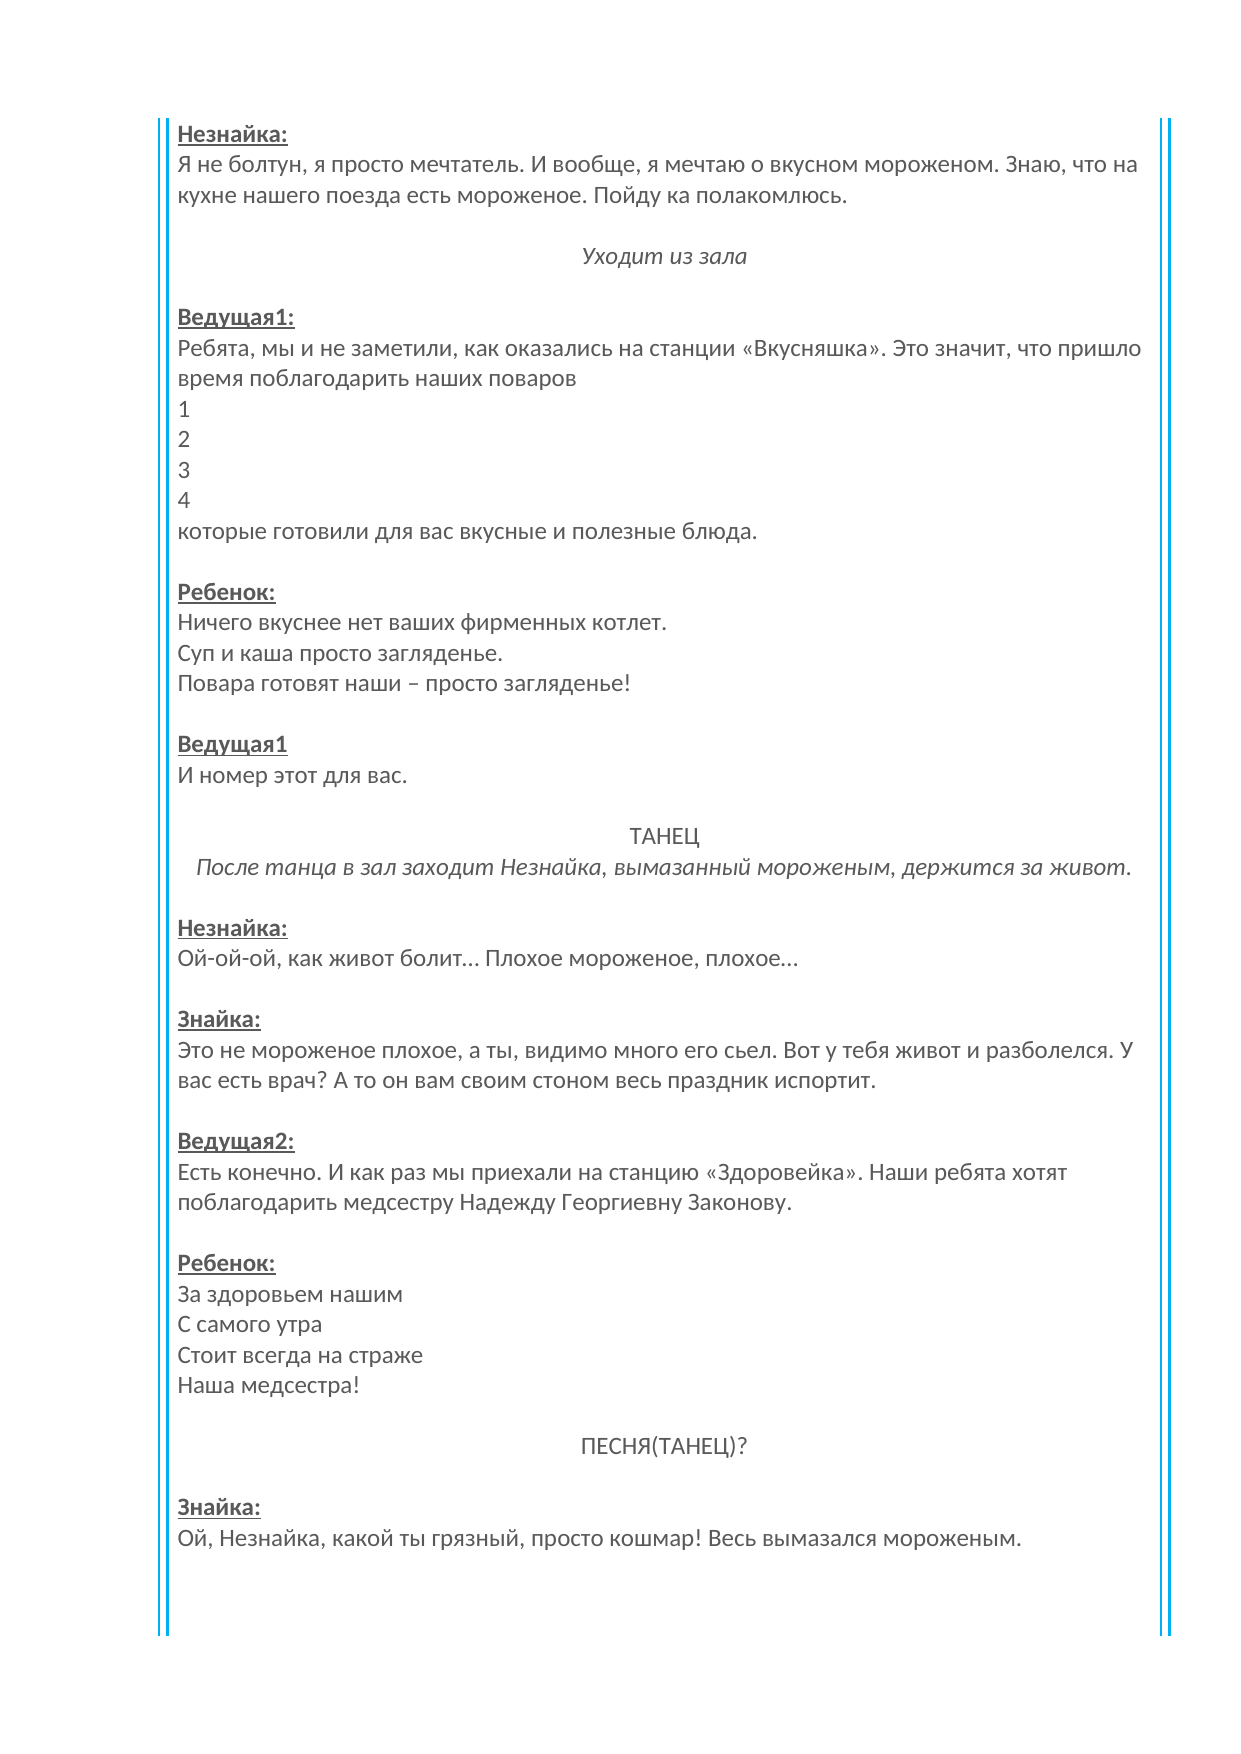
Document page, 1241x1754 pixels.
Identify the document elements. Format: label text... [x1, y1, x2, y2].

text Я не болтун, я просто мечтатель. И вообще, я мечтаю о вкусном мороженом. Знаю, что на кухне нашего поезда есть мороженое. Пойду ка полакомлюсь. [177, 149, 1152, 210]
text 2 [177, 423, 1152, 454]
text Ой-ой-ой, как живот болит… Плохое мороженое, плохое… [177, 942, 1152, 973]
text Наша медсестра! [177, 1369, 1152, 1400]
text Суп и каша просто загляденье. [177, 637, 1152, 667]
text Ребенок: [177, 576, 1152, 606]
text Ведущая2: [177, 1125, 1152, 1156]
text ПЕСНЯ(ТАНЕЦ)? [177, 1431, 1152, 1461]
text ТАНЕЦ [177, 820, 1152, 851]
text 4 [177, 484, 1152, 515]
text Ведущая1 [177, 728, 1152, 759]
text С самого утра [177, 1308, 1152, 1339]
text За здоровьем нашим [177, 1278, 1152, 1308]
text Это не мороженое плохое, а ты, видимо много его сьел. Вот у тебя живот и разболелся. У вас есть врач? А то он вам своим стоном весь праздник испортит. [177, 1034, 1152, 1095]
text Ребята, мы и не заметили, как оказались на станции «Вкусняшка». Это значит, что пришло время поблагодарить наших поваров [177, 332, 1152, 393]
text Незнайка: [177, 118, 1152, 149]
text И номер этот для вас. [177, 759, 1152, 789]
text Незнайка: [177, 912, 1152, 942]
text Знайка: [177, 1492, 1152, 1522]
text 1 [177, 393, 1152, 423]
text которые готовили для вас вкусные и полезные блюда. [177, 515, 1152, 545]
text Повара готовят наши – просто загляденье! [177, 667, 1152, 698]
text Ничего вкуснее нет ваших фирменных котлет. [177, 606, 1152, 637]
text Есть конечно. И как раз мы приехали на станцию «Здоровейка». Наши ребята хотят поблагодарить медсестру Надежду Георгиевну Законову. [177, 1156, 1152, 1217]
text Ведущая1: [177, 301, 1152, 332]
text Ребенок: [177, 1247, 1152, 1278]
text Ой, Незнайка, какой ты грязный, просто кошмар! Весь вымазался мороженым. [177, 1522, 1152, 1553]
text Стоит всегда на страже [177, 1339, 1152, 1369]
text Уходит из зала [177, 240, 1152, 271]
text После танца в зал заходит Незнайка, вымазанный мороженым, держится за живот. [177, 851, 1152, 881]
text 3 [177, 454, 1152, 484]
text Знайка: [177, 1003, 1152, 1034]
